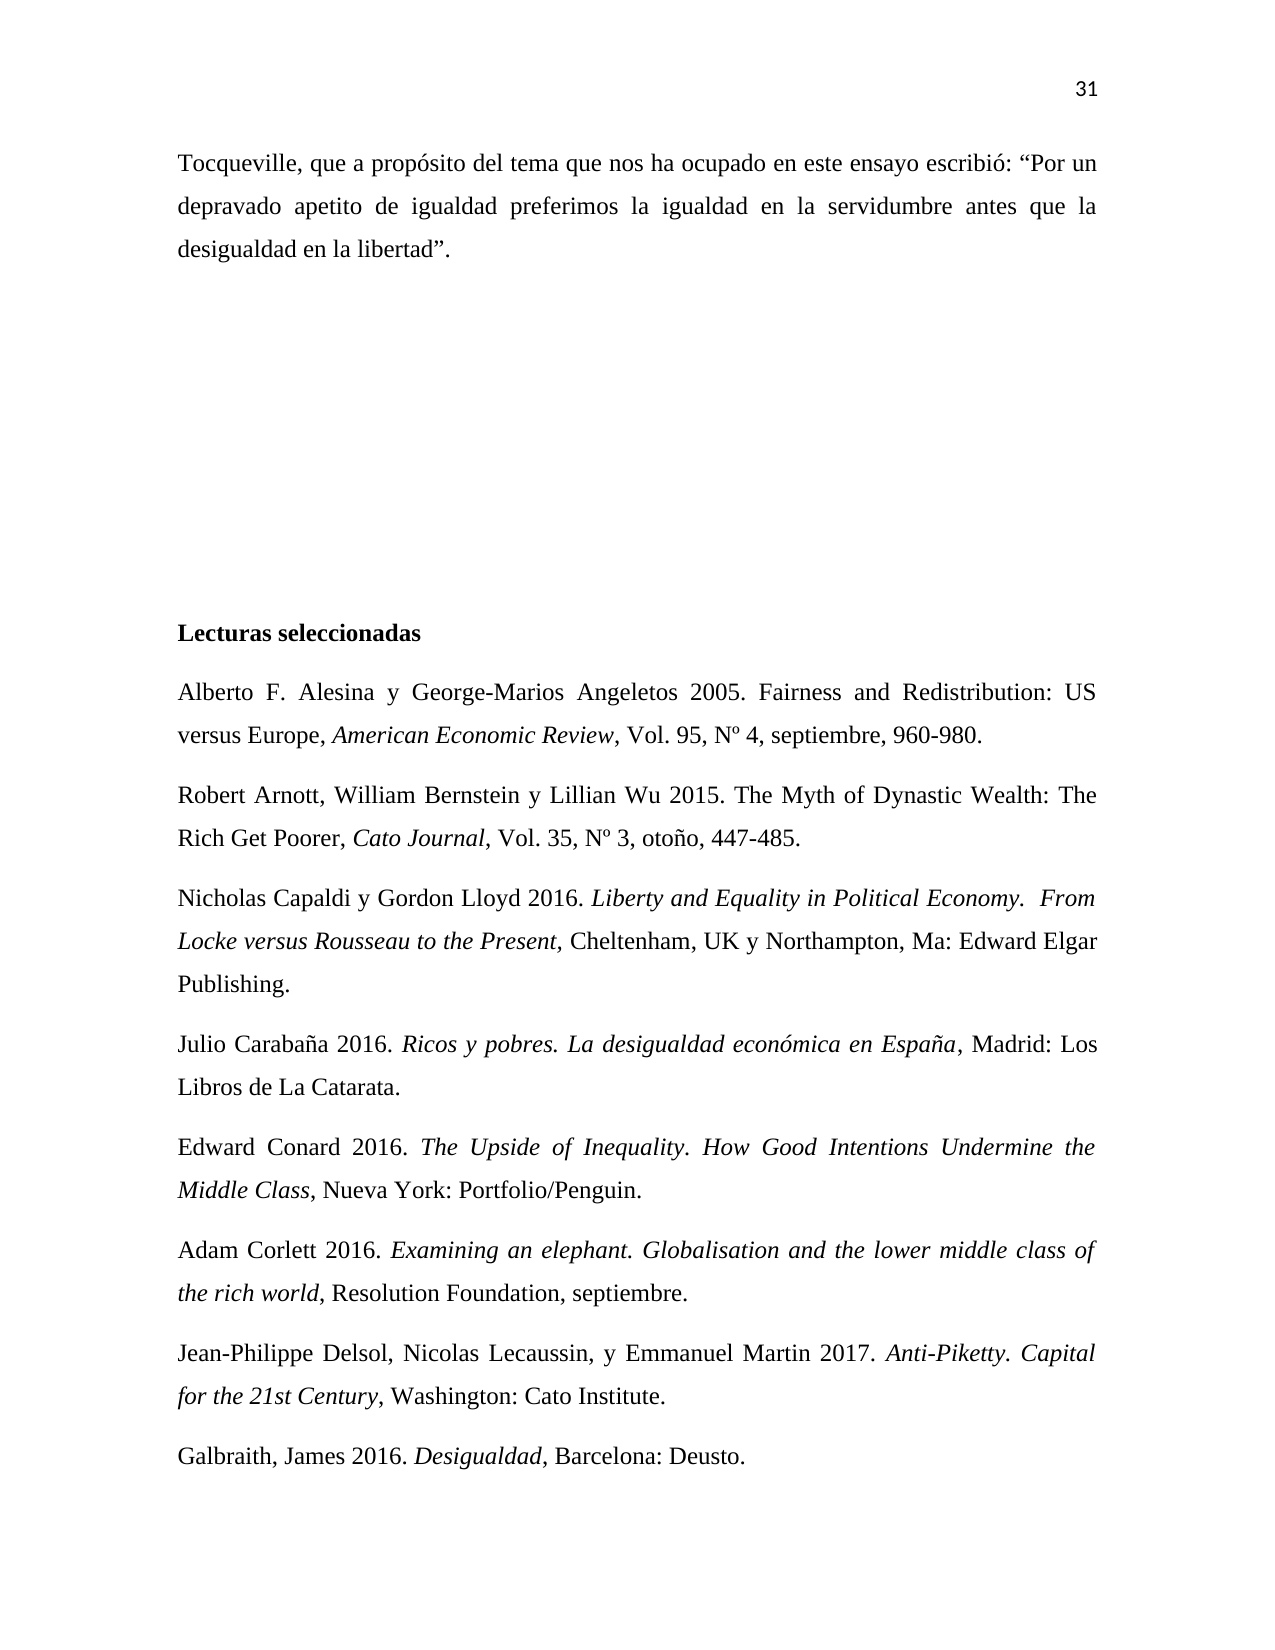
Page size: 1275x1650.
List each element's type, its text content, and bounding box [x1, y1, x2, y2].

text Julio Carabaña 2016. Ricos y pobres. La desigualdad económica en España, Madrid: Los Libros de La Catarata. [177, 1029, 1098, 1101]
text Adam Corlett 2016. Examining an elephant. Globalisation and the lower middle class of the rich world, Resolution Foundation, septiembre. [177, 1235, 1098, 1307]
text Nicholas Capaldi y Gordon Lloyd 2016. Liberty and Equality in Political Economy. From Locke versus Rousseau to the Present, Cheltenham, UK y Northampton, Ma: Edward Elgar Publishing. [177, 883, 1098, 998]
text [177, 148, 1098, 263]
text Galbraith, James 2016. Desigualdad, Barcelona: Deusto. [177, 1441, 1098, 1470]
text Edward Conard 2016. The Upside of Inequality. How Good Intentions Undermine the Middle Class, Nueva York: Portfolio/Penguin. [177, 1132, 1098, 1204]
text Jean-Philippe Delsol, Nicolas Lecaussin, y Emmanuel Martin 2017. Anti-Piketty. Capital for the 21st Century, Washington: Cato Institute. [177, 1338, 1098, 1410]
text Alberto F. Alesina y George-Marios Angeletos 2005. Fairness and Redistribution: US versus Europe, American Economic Review, Vol. 95, Nº 4, septiembre, 960-980. [177, 677, 1098, 749]
text Robert Arnott, William Bernstein y Lillian Wu 2015. The Myth of Dynastic Wealth: The Rich Get Poorer, Cato Journal, Vol. 35, Nº 3, otoño, 447-485. [177, 780, 1098, 852]
text Lecturas seleccionadas [177, 618, 1098, 646]
